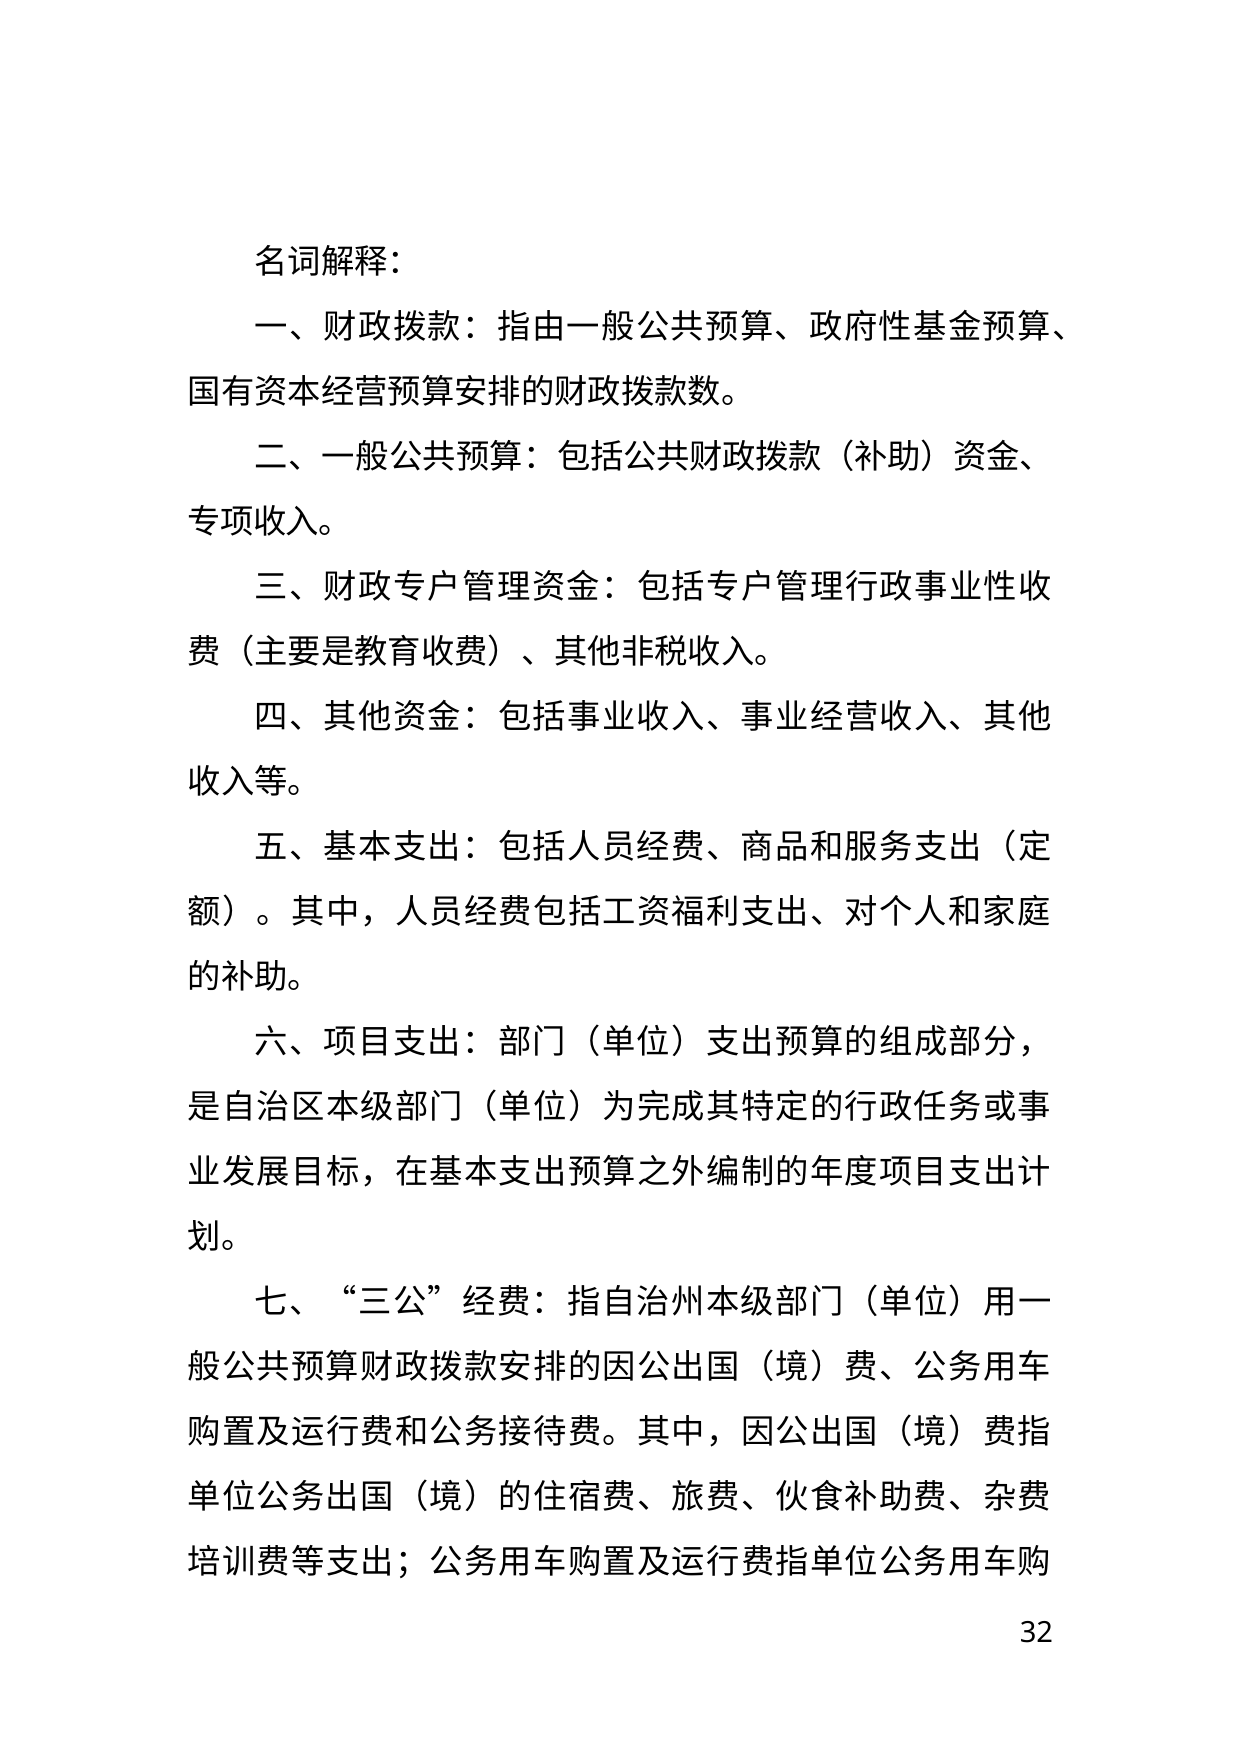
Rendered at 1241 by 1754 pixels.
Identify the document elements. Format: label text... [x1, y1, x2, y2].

text 四、其他资金：包括事业收入、事业经营收入、其他收入等。 [187, 682, 1053, 812]
text 六、项目支出：部门（单位）支出预算的组成部分，是自治区本级部门（单位）为完成其特定的行政任务或事业发展目标，在基本支出预算之外编制的年度项目支出计划。 [187, 1007, 1053, 1267]
text 名词解释： [187, 227, 1053, 292]
text 二、一般公共预算：包括公共财政拨款（补助）资金、专项收入。 [187, 422, 1053, 552]
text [187, 1267, 1053, 1592]
text 五、基本支出：包括人员经费、商品和服务支出（定额）。其中，人员经费包括工资福利支出、对个人和家庭的补助。 [187, 812, 1053, 1007]
text 三、财政专户管理资金：包括专户管理行政事业性收费（主要是教育收费）、其他非税收入。 [187, 552, 1053, 682]
text 一、财政拨款：指由一般公共预算、政府性基金预算、国有资本经营预算安排的财政拨款数。 [187, 292, 1053, 422]
